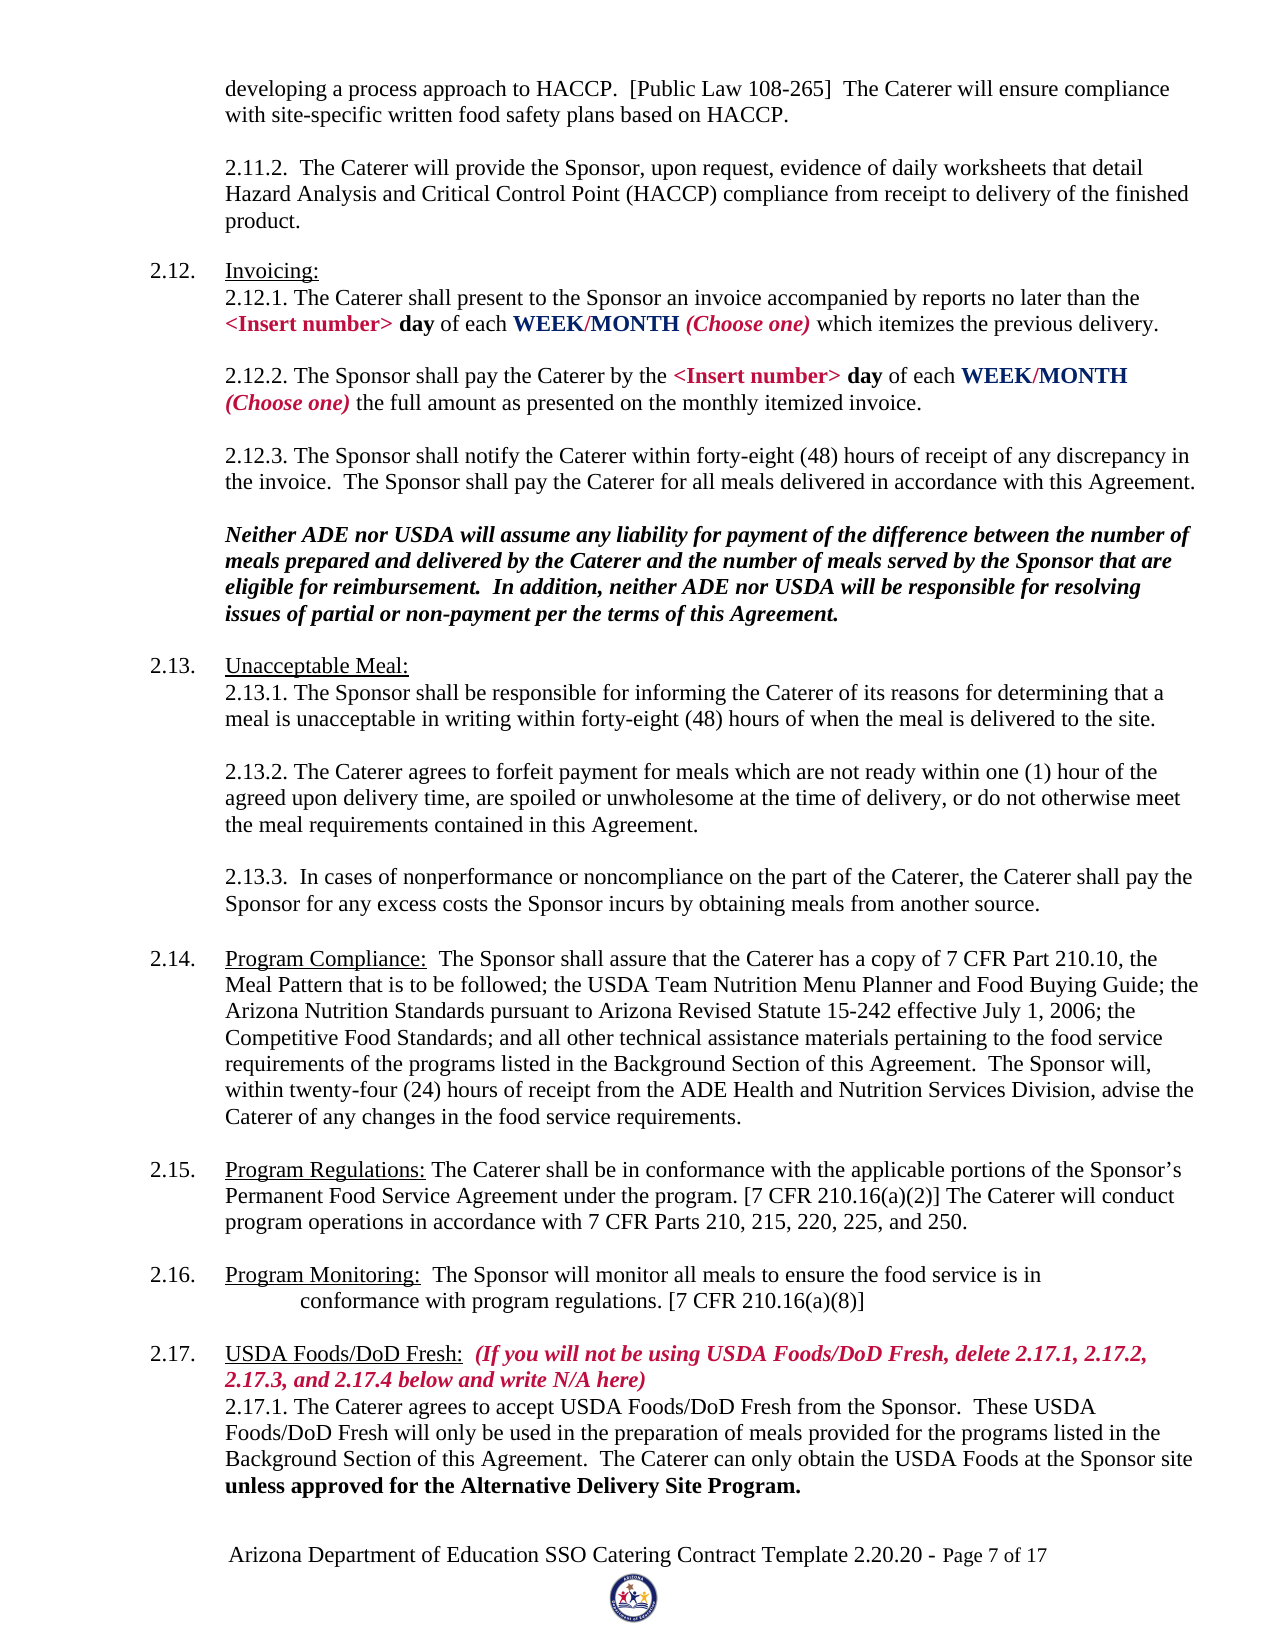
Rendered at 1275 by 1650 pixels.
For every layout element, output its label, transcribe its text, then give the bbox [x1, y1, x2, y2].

picture [609, 1573, 658, 1623]
text 2.16. Program Monitoring: The Sponsor will monitor all meals to ensure the food service is in conformance with program regulations. [7 CFR 210.16(a)(8)] [75, 1261, 1200, 1314]
text Neither ADE nor USDA will assume any liability for payment of the difference between the number of meals prepared and delivered by the Caterer and the number of meals served by the Sponsor that are eligible for reimbursement. In addition, neither ADE nor USDA will be responsible for resolving issues of partial or non-payment per the terms of this Agreement. [225, 521, 1200, 626]
text 2.13. Unacceptable Meal: [75, 652, 1200, 679]
text 2.12. Invoicing: [75, 257, 1200, 283]
text 2.13.2. The Caterer agrees to forfeit payment for meals which are not ready within one (1) hour of the agreed upon delivery time, are spoiled or unwholesome at the time of delivery, or do not otherwise meet the meal requirements contained in this Agreement. [225, 758, 1200, 837]
text 2.13.1. The Sponsor shall be responsible for informing the Caterer of its reasons for determining that a meal is unacceptable in writing within forty-eight (48) hours of when the meal is delivered to the site. [225, 679, 1200, 732]
text 2.14. Program Compliance: The Sponsor shall assure that the Caterer has a copy of 7 CFR Part 210.10, the Meal Pattern that is to be followed; the USDA Team Nutrition Menu Planner and Food Buying Guide; the Arizona Nutrition Standards pursuant to Arizona Revised Statute 15-242 effective July 1, 2006; the Competitive Food Standards; and all other technical assistance materials pertaining to the food service requirements of the programs listed in the Background Section of this Agreement. The Sponsor will, within twenty-four (24) hours of receipt from the ADE Health and Nutrition Services Division, advise the Caterer of any changes in the food service requirements. [150, 945, 1200, 1129]
text 2.12.2. The Sponsor shall pay the Caterer by the <Insert number> day of each WEEK/MONTH (Choose one) the full amount as presented on the monthly itemized invoice. [225, 363, 1200, 415]
text 2.12.1. The Caterer shall present to the Sponsor an invoice accompanied by reports no later than the <Insert number> day of each WEEK/MONTH (Choose one) which itemizes the previous delivery. [225, 283, 1200, 336]
text 2.17. USDA Foods/DoD Fresh: (If you will not be using USDA Foods/DoD Fresh, delete 2.17.1, 2.17.2, 2.17.3, and 2.17.4 below and write N/A here) [150, 1340, 1200, 1393]
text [148, 75, 1200, 128]
text 2.13.3. In cases of nonperformance or noncompliance on the part of the Caterer, the Caterer shall pay the Sponsor for any excess costs the Sponsor incurs by obtaining meals from another source. [225, 863, 1200, 916]
text 2.11.2. The Caterer will provide the Sponsor, upon request, evidence of daily worksheets that detail Hazard Analysis and Critical Control Point (HACCP) compliance from receipt to delivery of the finished product. [225, 154, 1200, 233]
text 2.12.3. The Sponsor shall notify the Caterer within forty-eight (48) hours of receipt of any discrepancy in the invoice. The Sponsor shall pay the Caterer for all meals delivered in accordance with this Agreement. [225, 442, 1200, 494]
text 2.17.1. The Caterer agrees to accept USDA Foods/DoD Fresh from the Sponsor. These USDA Foods/DoD Fresh will only be used in the preparation of meals provided for the programs listed in the Background Section of this Agreement. The Caterer can only obtain the USDA Foods at the Sponsor site unless approved for the Alternative Delivery Site Program. [225, 1393, 1200, 1498]
text 2.15. Program Regulations: The Caterer shall be in conformance with the applicable portions of the Sponsor’s Permanent Food Service Agreement under the program. [7 CFR 210.16(a)(2)] The Caterer will conduct program operations in accordance with 7 CFR Parts 210, 215, 220, 225, and 250. [150, 1156, 1200, 1235]
